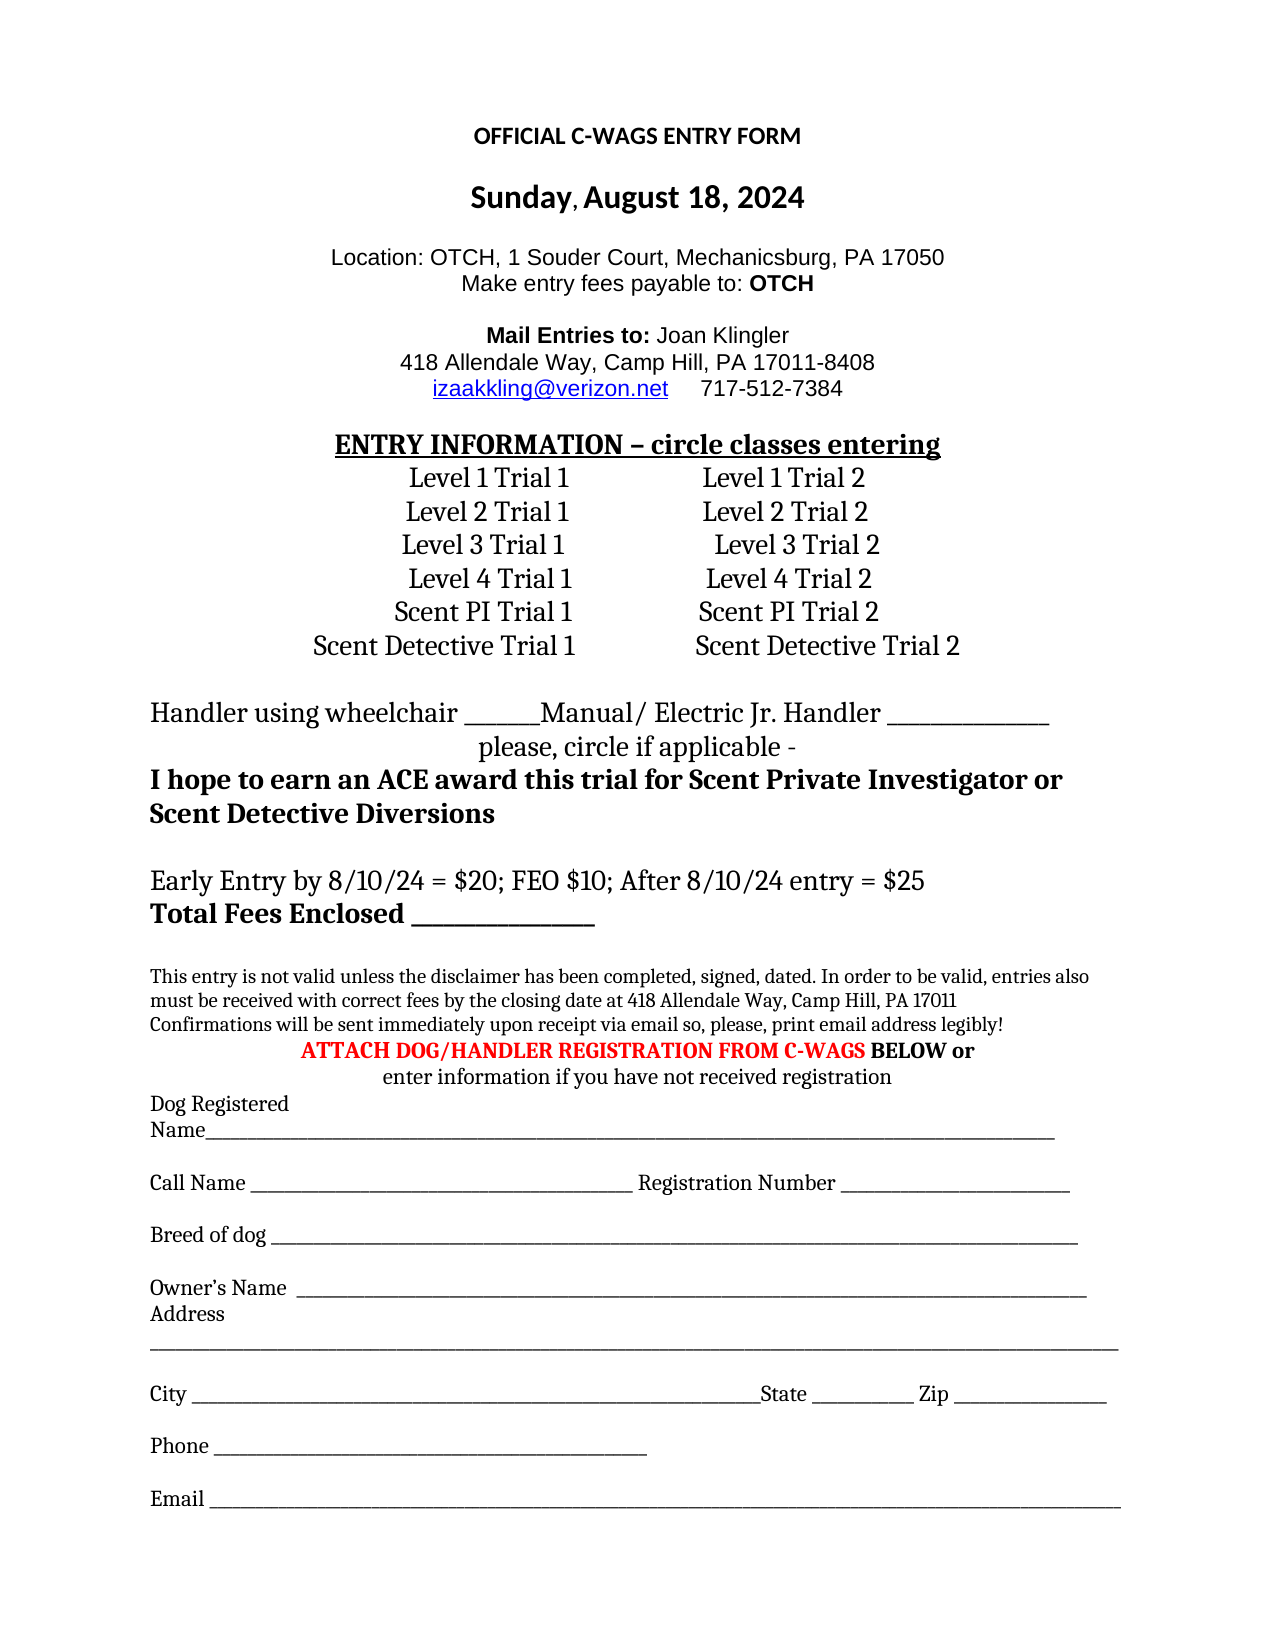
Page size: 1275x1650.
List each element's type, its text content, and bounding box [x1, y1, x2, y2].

text please, circle if applicable - [150, 730, 1125, 763]
text Breed of dog _______________________________________________________________________________________________ [150, 1222, 1125, 1248]
text City ___________________________________________________________________State ____________ Zip __________________ [150, 1380, 1125, 1407]
text Dog Registered Name____________________________________________________________________________________________________ [150, 1090, 1125, 1143]
text Level 4 Trial 1 Level 4 Trial 2 [150, 562, 1125, 596]
text Level 3 Trial 1 Level 3 Trial 2 [150, 528, 1125, 562]
text Sunday, August 18, 2024 [150, 176, 1125, 217]
text 418 Allendale Way, Camp Hill, PA 17011-8408 [150, 349, 1125, 375]
text I hope to earn an ACE award this trial for Scent Private Investigator or Scent Detective Diversions [150, 763, 1125, 830]
text Level 1 Trial 1 Level 1 Trial 2 [150, 461, 1125, 495]
text Email ______________________________________________________________________________________________________________________ [150, 1486, 1125, 1512]
text Confirmations will be sent immediately upon receipt via email so, please, print email address legibly! [150, 1012, 1125, 1036]
text Make entry fees payable to: OTCH [150, 270, 1125, 296]
text Mail Entries to: Joan Klingler [150, 322, 1125, 349]
text Location: OTCH, 1 Souder Court, Mechanicsburg, PA 17050 [150, 243, 1125, 270]
text izaakkling@verizon.net 717-512-7384 [150, 375, 1125, 402]
text Handler using wheelchair _______Manual/ Electric Jr. Handler _______________ [150, 696, 1125, 730]
text Owner’s Name _____________________________________________________________________________________________ [150, 1275, 1125, 1301]
text ENTRY INFORMATION – circle classes entering [150, 428, 1125, 461]
text ATTACH DOG/HANDLER REGISTRATION FROM C-WAGS BELOW or [150, 1036, 1125, 1064]
text Address __________________________________________________________________________________________________________________ [150, 1301, 1125, 1354]
text Scent PI Trial 1 Scent PI Trial 2 [150, 596, 1125, 629]
text Call Name _____________________________________________ Registration Number ___________________________ [150, 1169, 1125, 1196]
text Phone ___________________________________________________ [150, 1433, 1125, 1459]
text Total Fees Enclosed _________________ [150, 897, 1125, 931]
text OFFICIAL C-WAGS ENTRY FORM [150, 120, 1125, 151]
text Level 2 Trial 1 Level 2 Trial 2 [150, 495, 1125, 528]
text Scent Detective Trial 1 Scent Detective Trial 2 [150, 629, 1125, 663]
text This entry is not valid unless the disclaimer has been completed, signed, dated. In order to be valid, entries also must be received with correct fees by the closing date at 418 Allendale Way, Camp Hill, PA 17011 [150, 964, 1125, 1012]
text enter information if you have not received registration [150, 1064, 1125, 1090]
text Early Entry by 8/10/24 = $20; FEO $10; After 8/10/24 entry = $25 [150, 864, 1125, 897]
